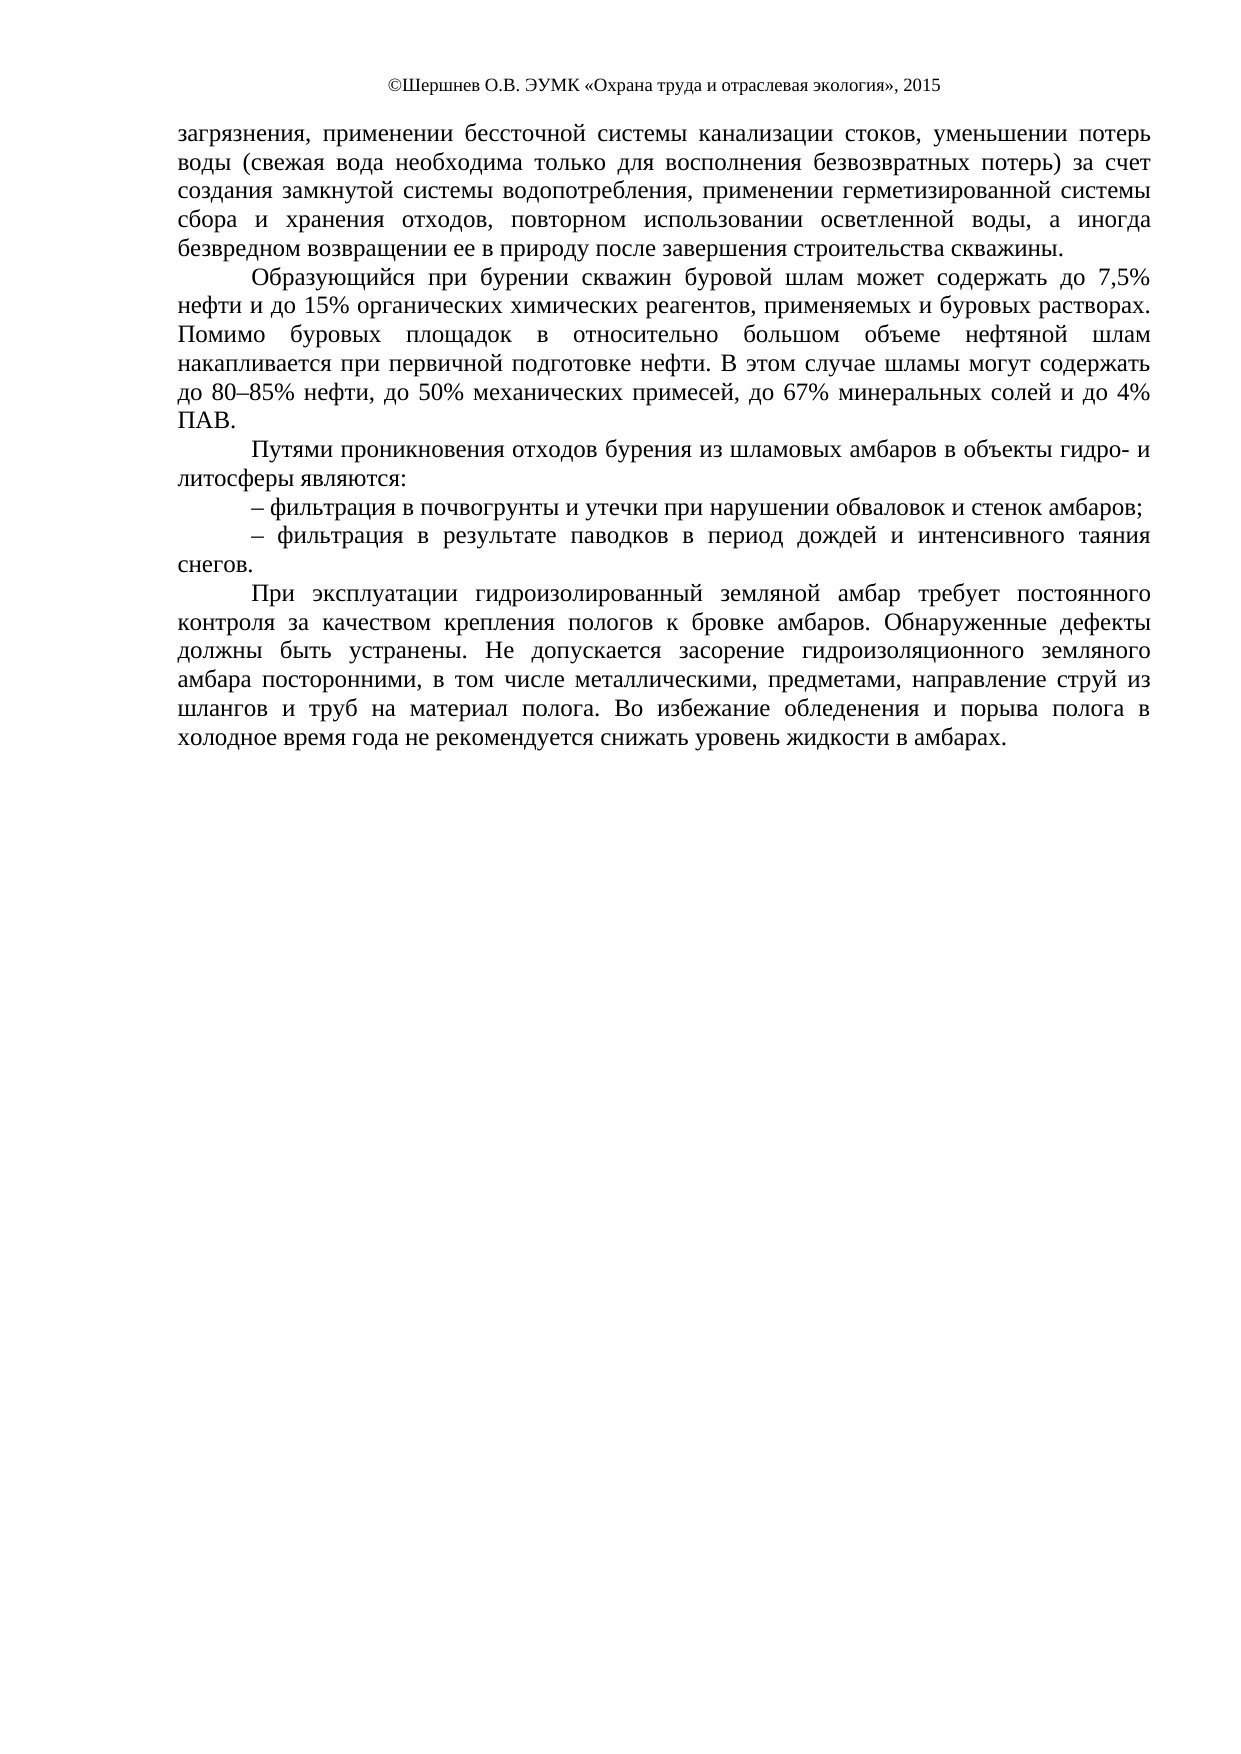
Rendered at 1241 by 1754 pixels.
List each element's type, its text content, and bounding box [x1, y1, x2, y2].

text – фильтрация в результате паводков в период дождей и интенсивного таяния снегов. [177, 521, 1152, 578]
text Путями проникновения отходов бурения из шламовых амбаров в объекты гидро- и литосферы являются: [177, 434, 1152, 492]
text – фильтрация в почвогрунты и утечки при нарушении обваловок и стенок амбаров; [177, 492, 1152, 521]
text Образующийся при бурении скважин буровой шлам может содержать до 7,5% нефти и до 15% органических химических реагентов, применяемых и буровых растворах. Помимо буровых площадок в относительно большом объеме нефтяной шлам накапливается при первичной подготовке нефти. В этом случае шламы могут содержать до 80–85% нефти, до 50% механических примесей, до 67% минеральных солей и до 4% ПАВ. [177, 262, 1152, 434]
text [177, 118, 1152, 262]
text При эксплуатации гидроизолированный земляной амбар требует постоянного контроля за качеством крепления пологов к бровке амбаров. Обнаруженные дефекты должны быть устранены. Не допускается засорение гидроизоляционного земляного амбара посторонними, в том числе металлическими, предметами, направление струй из шлангов и труб на материал полога. Во избежание обледенения и порыва полога в холодное время года не рекомендуется снижать уровень жидкости в амбарах. [177, 578, 1152, 751]
